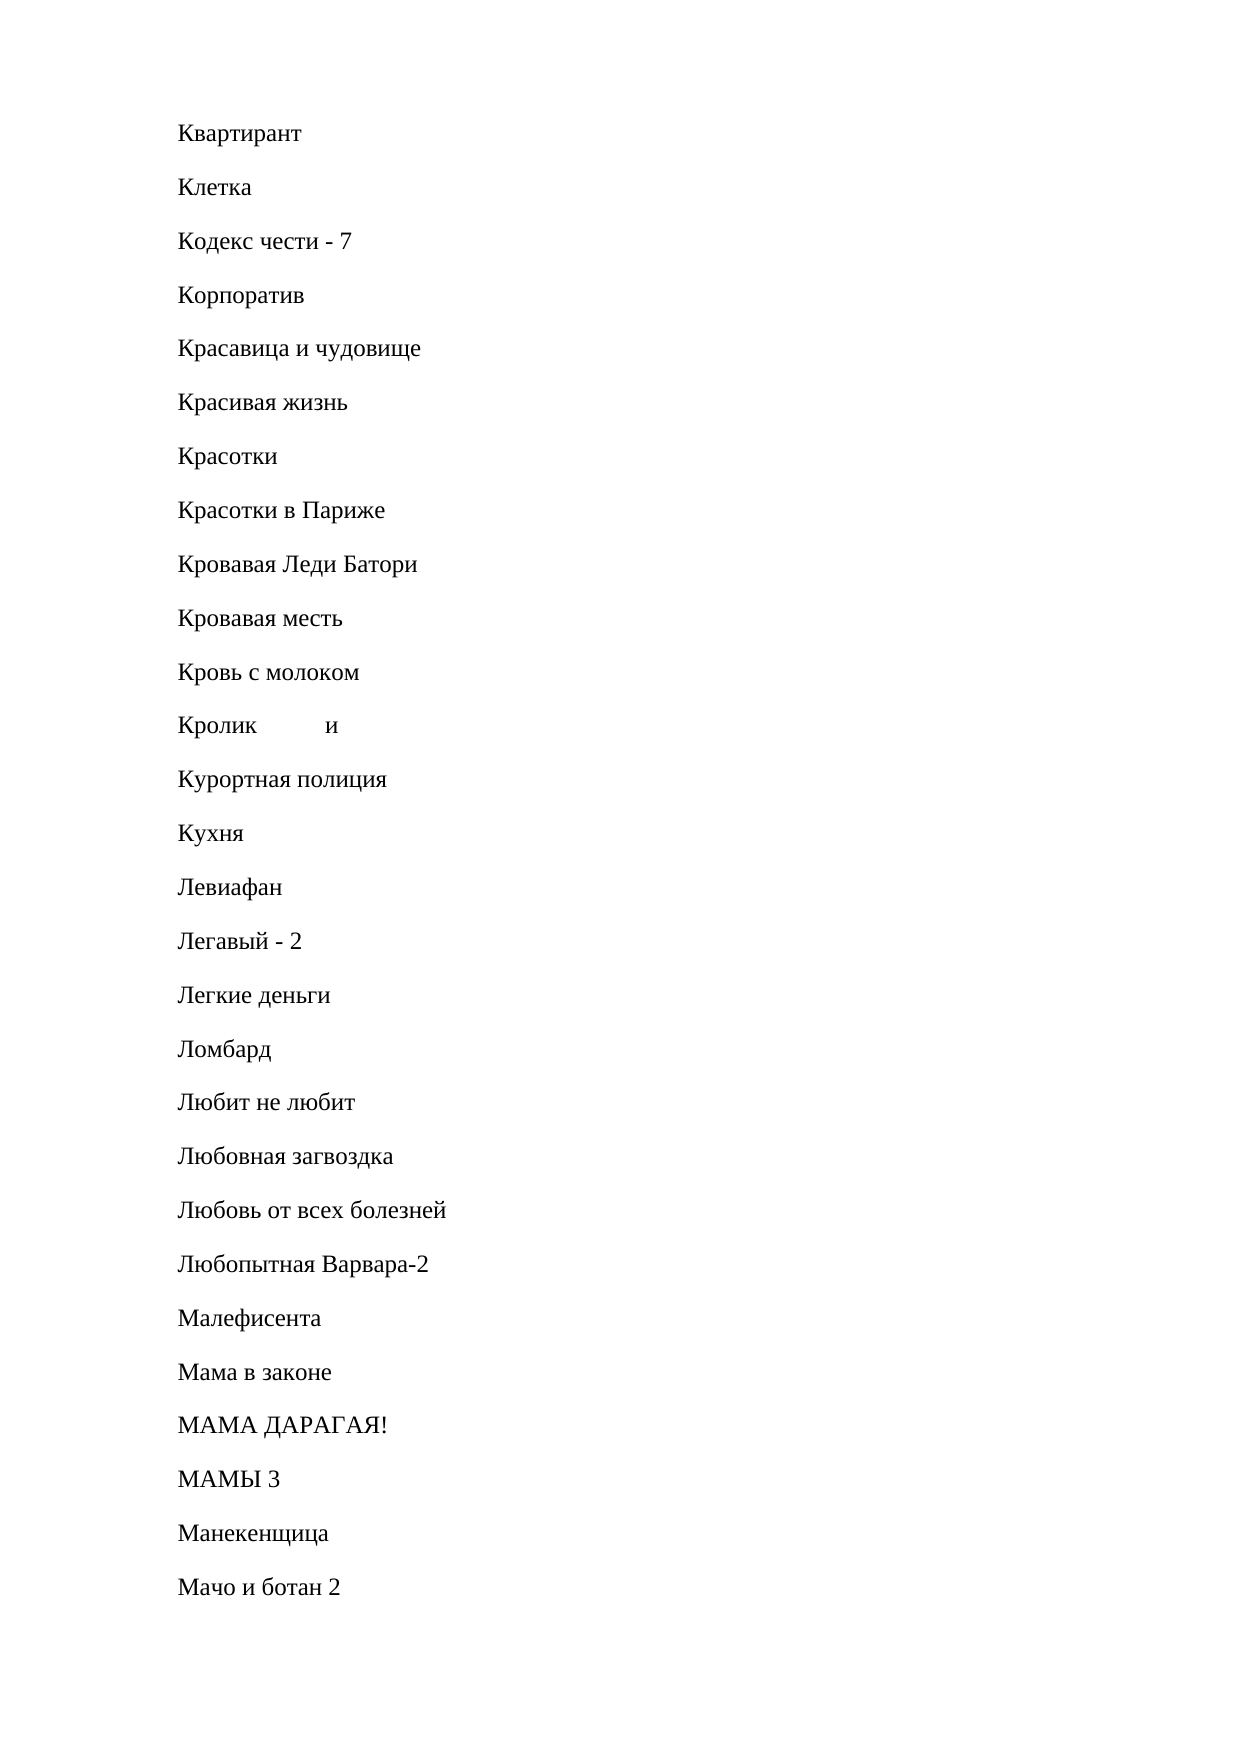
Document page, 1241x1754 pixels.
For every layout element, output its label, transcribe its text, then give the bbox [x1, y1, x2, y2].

text Мачо и ботан 2 [177, 1572, 1152, 1601]
text Манекенщица [177, 1518, 1152, 1547]
text Клетка [177, 172, 1152, 201]
text Любопытная Варвара-2 [177, 1249, 1152, 1278]
text Малефисента [177, 1303, 1152, 1332]
text Любовная загвоздка [177, 1141, 1152, 1170]
text Корпоратив [177, 280, 1152, 308]
text Кодекс чести - 7 [177, 226, 1152, 254]
text Легкие деньги [177, 980, 1152, 1008]
text Курортная полиция [177, 764, 1152, 793]
text Кровь с молоком [177, 657, 1152, 685]
text Любовь от всех болезней [177, 1195, 1152, 1224]
text Красивая жизнь [177, 387, 1152, 416]
text МАМА ДАРАГАЯ! [177, 1411, 1152, 1439]
text Квартирант [177, 118, 1152, 147]
text Мама в законе [177, 1357, 1152, 1386]
text Красавица и чудовище [177, 333, 1152, 362]
text Кровавая Леди Батори [177, 549, 1152, 578]
text МАМЫ 3 [177, 1464, 1152, 1493]
text Красотки в Париже [177, 495, 1152, 524]
text Кухня [177, 818, 1152, 847]
text Кровавая месть [177, 603, 1152, 632]
text Любит не любит [177, 1087, 1152, 1116]
text Ломбард [177, 1034, 1152, 1062]
text Красотки [177, 441, 1152, 470]
text Легавый - 2 [177, 926, 1152, 955]
text Левиафан [177, 872, 1152, 901]
text Кролик и [177, 711, 1152, 739]
